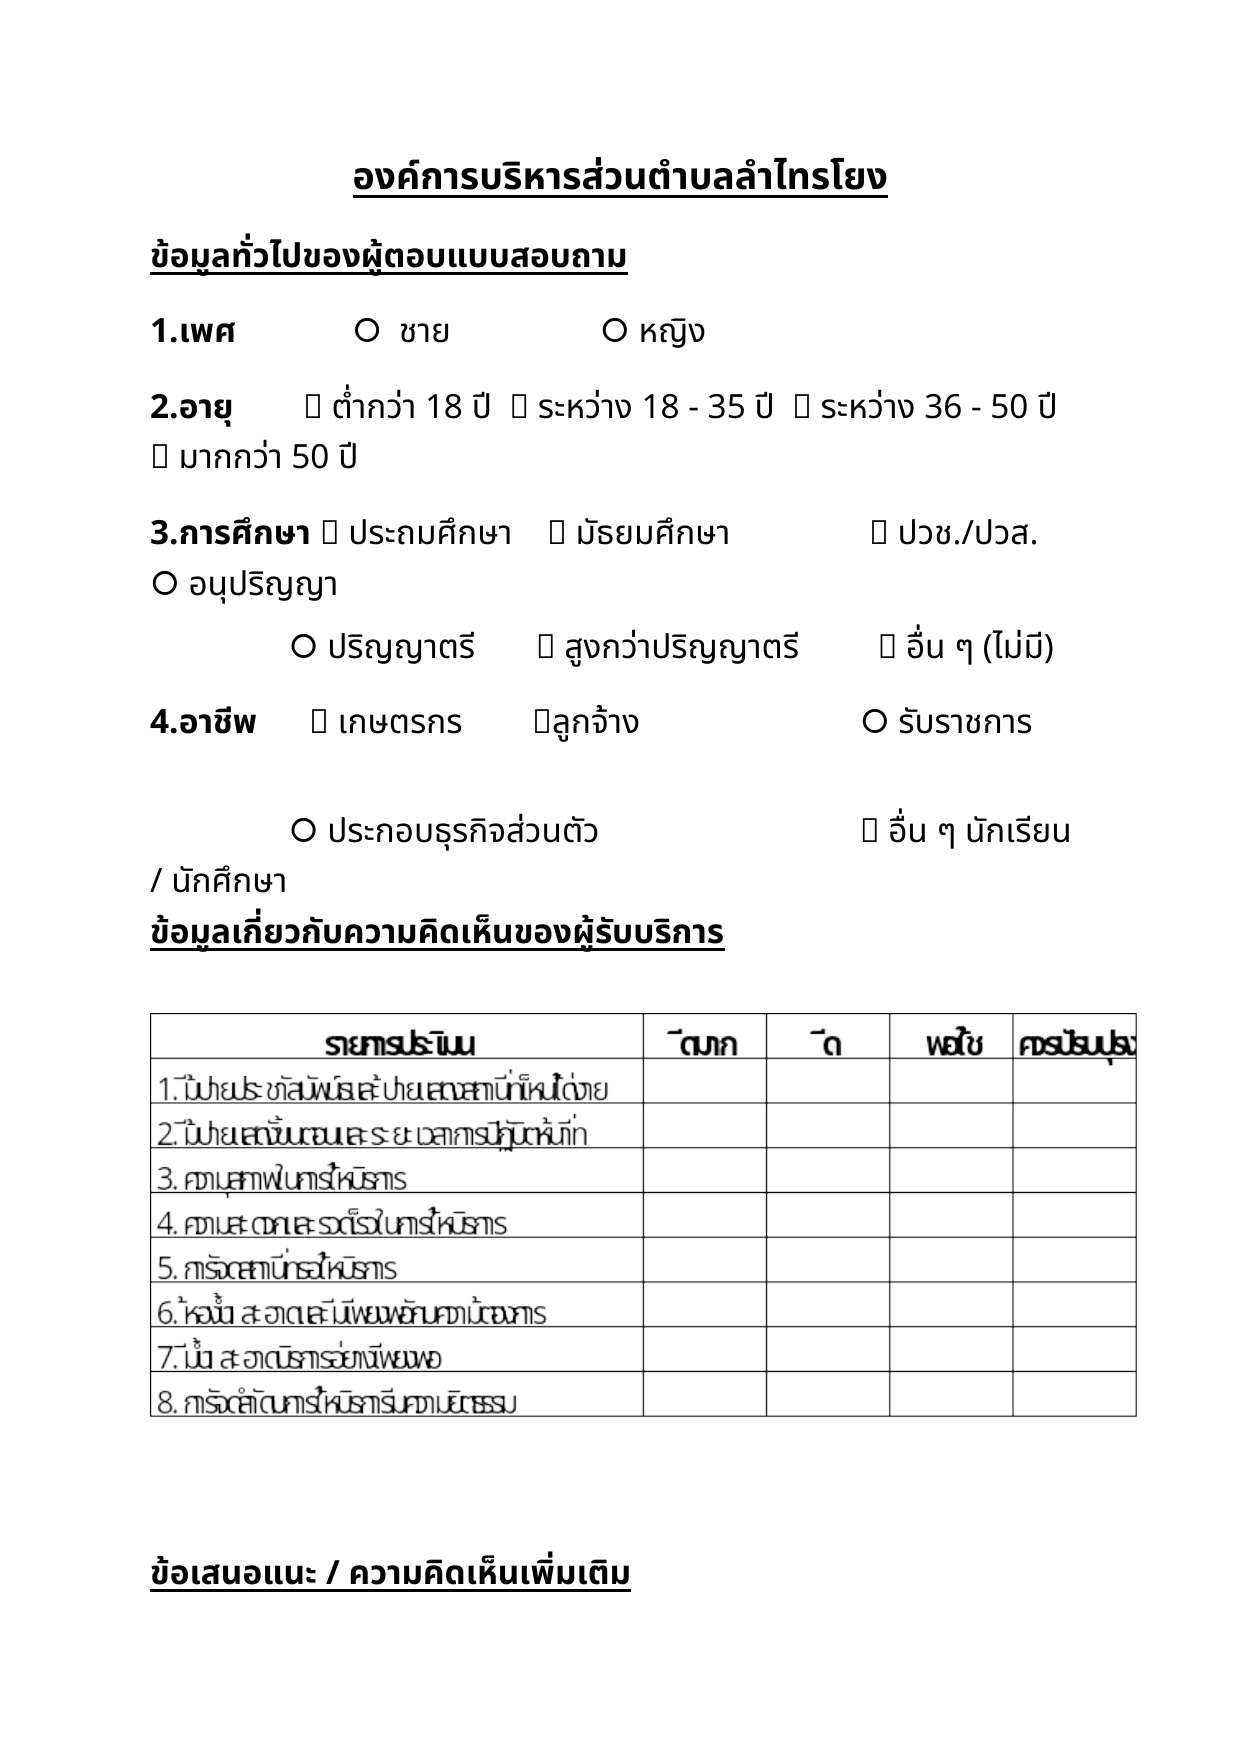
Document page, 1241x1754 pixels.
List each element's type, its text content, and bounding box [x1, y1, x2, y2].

text 3.การศึกษา ประถมศึกษา มัธยมศึกษา ปวช./ปวส. อนุปริญญา [150, 509, 1090, 610]
text ข้อมูลเกี่ยวกับความคิดเห็นของผู้รับบริการ [150, 908, 1090, 958]
text 1.เพศ ชาย หญิง [150, 307, 1090, 358]
text องค์การบริหารส่วนตำบลลำไทรโยง [150, 150, 1090, 207]
text ข้อมูลทั่วไปของผู้ตอบแบบสอบถาม [150, 232, 1090, 282]
text ปริญญาตรี สูงกว่าปริญญาตรี อื่น ๆ (ไม่มี) [150, 623, 1090, 673]
text 4.อาชีพ เกษตรกร ลูกจ้าง รับราชการ [150, 698, 1090, 794]
text ประกอบธุรกิจส่วนตัว อื่น ๆ นักเรียน / นักศึกษา [150, 807, 1090, 908]
text ข้อเสนอแนะ / ความคิดเห็นเพิ่มเติม [150, 1549, 1090, 1599]
text 2.อายุ ต่ำกว่า 18 ปี ระหว่าง 18 - 35 ปี ระหว่าง 36 - 50 ปี มากกว่า 50 ปี [150, 383, 1090, 484]
